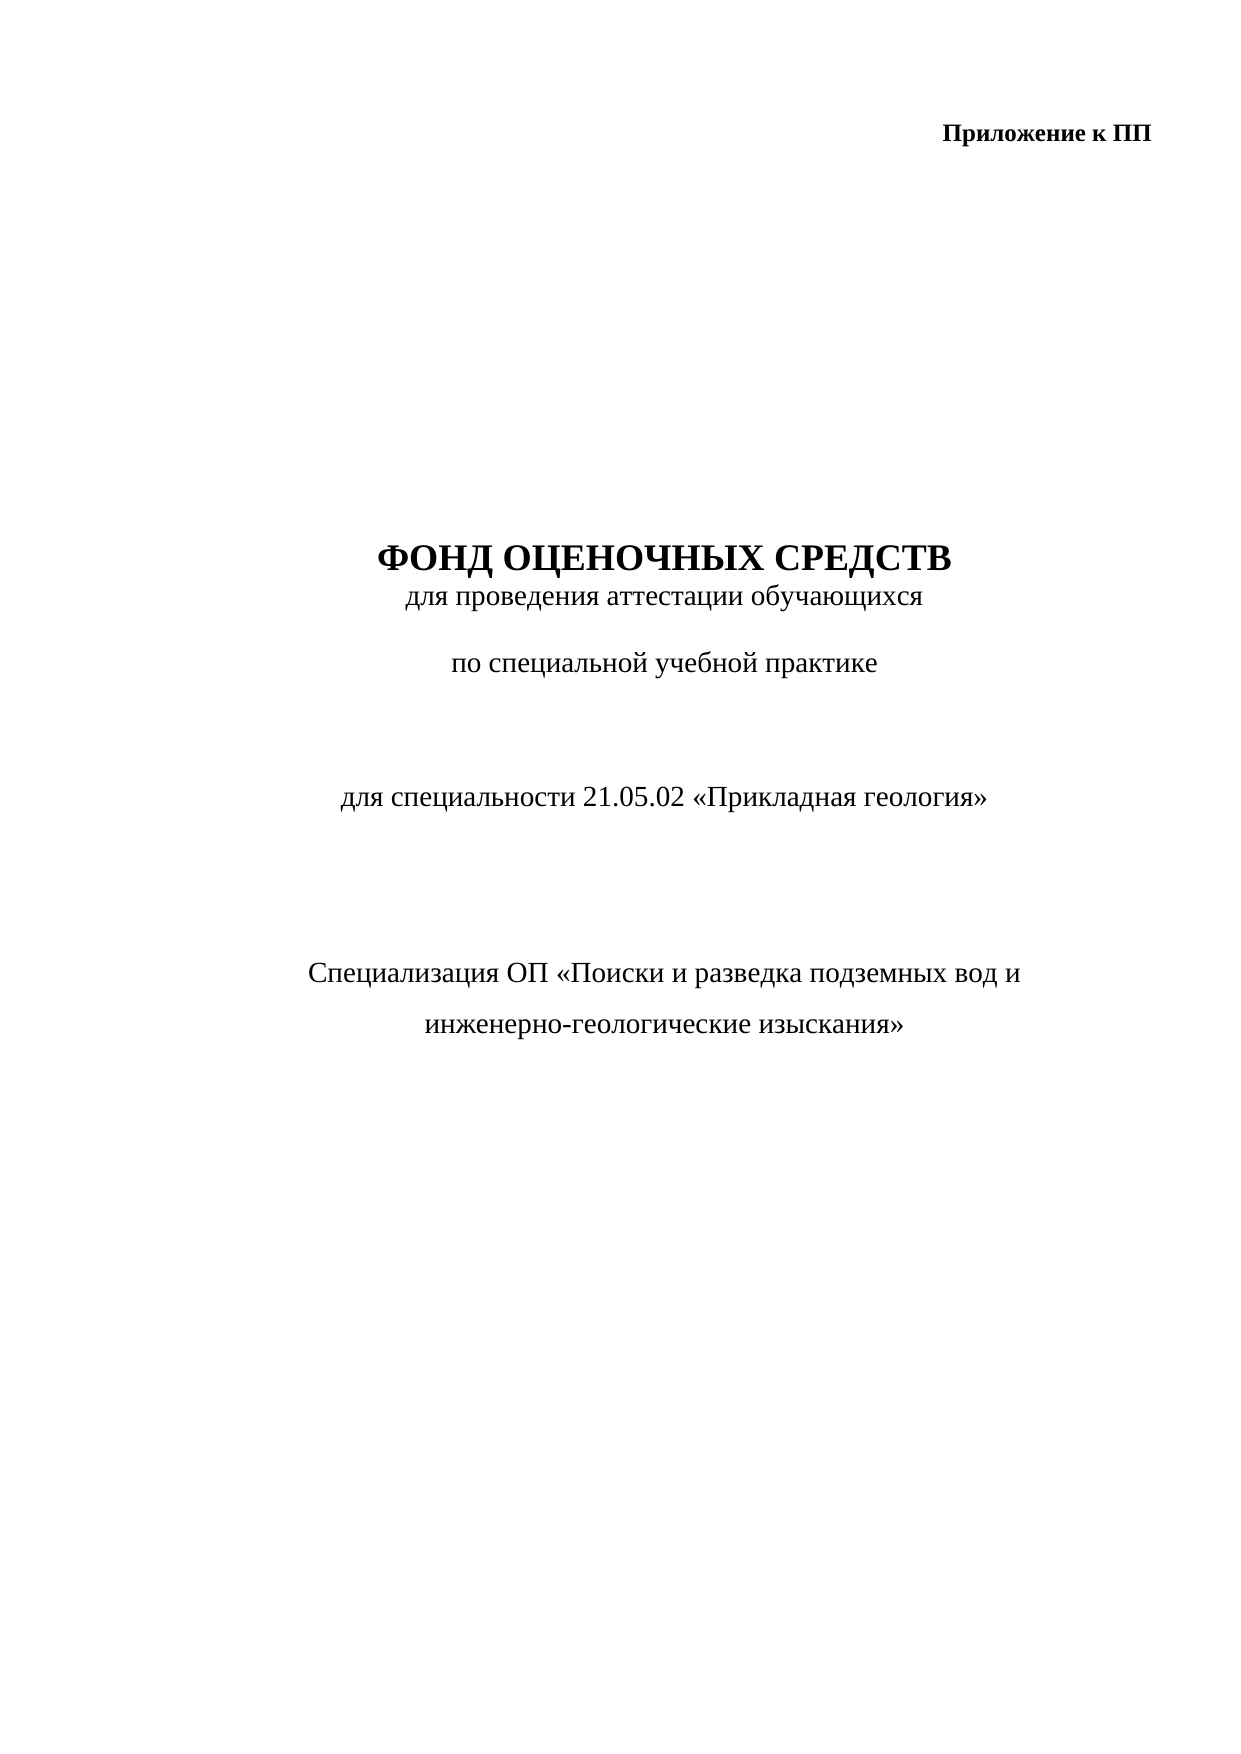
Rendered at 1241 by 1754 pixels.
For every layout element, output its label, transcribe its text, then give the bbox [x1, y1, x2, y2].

text по специальной учебной практике [177, 645, 1152, 679]
text Специализация ОП «Поиски и разведка подземных вод и [177, 956, 1152, 989]
text ФОНД ОЦЕНОЧНЫХ СРЕДСТВ [177, 535, 1152, 578]
text Приложение к ПП [177, 118, 1152, 147]
text инженерно-геологические изыскания» [177, 1006, 1152, 1039]
text для проведения аттестации обучающихся [177, 578, 1152, 612]
text для специальности 21.05.02 «Прикладная геология» [177, 779, 1152, 813]
